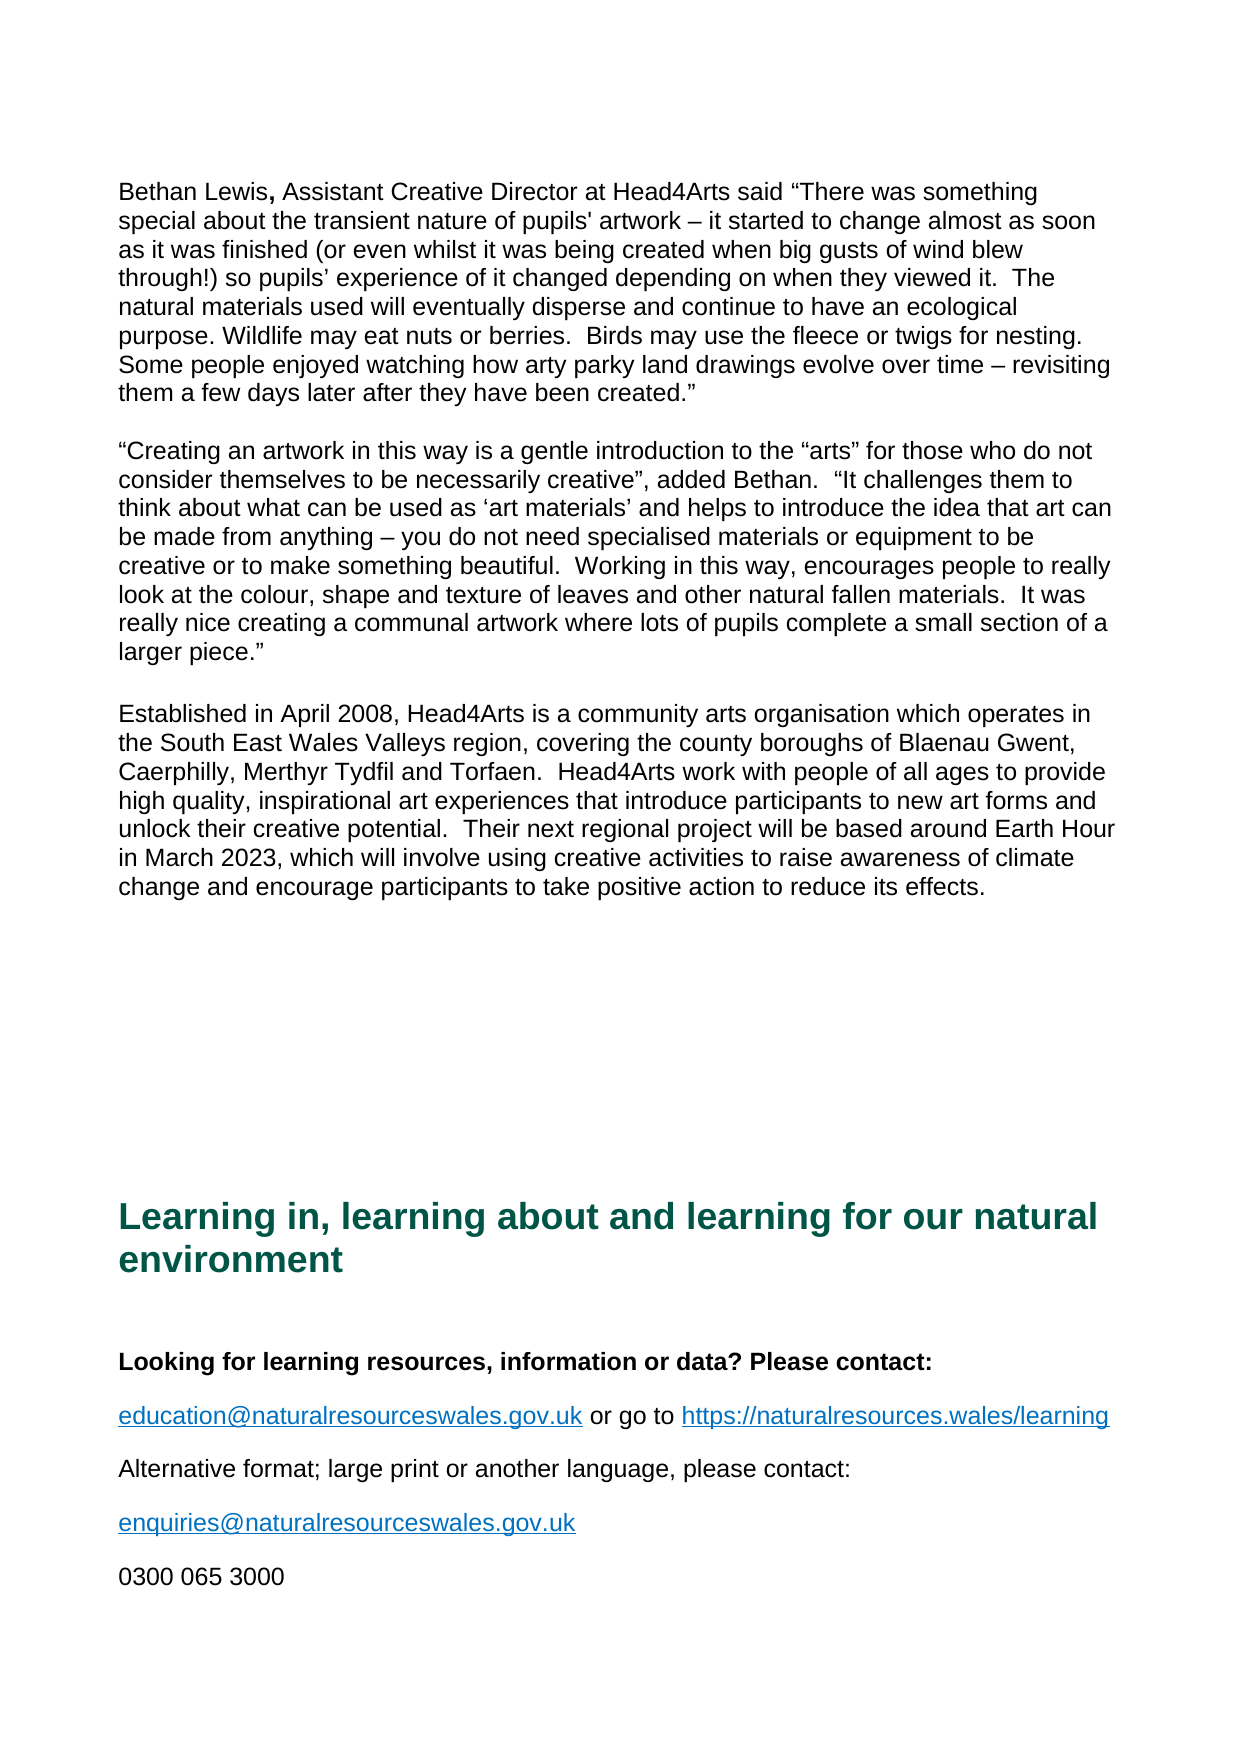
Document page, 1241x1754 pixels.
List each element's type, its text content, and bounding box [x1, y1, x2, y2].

text 0300 065 3000 [118, 1562, 1122, 1591]
text enquiries@naturalresourceswales.gov.uk [118, 1508, 1122, 1537]
text Looking for learning resources, information or data? Please contact: [118, 1347, 1122, 1376]
subtitle Learning in, learning about and learning for our natural environment [118, 1194, 1122, 1281]
text Bethan Lewis, Assistant Creative Director at Head4Arts said “There was something special about the transient nature of pupils' artwork – it started to change almost as soon as it was finished (or even whilst it was being created when big gusts of wind blew through!) so pupils’ experience of it changed depending on when they viewed it. The natural materials used will eventually disperse and continue to have an ecological purpose. Wildlife may eat nuts or berries. Birds may use the fleece or twigs for nesting. Some people enjoyed watching how arty parky land drawings evolve over time – revisiting them a few days later after they have been created.” [118, 177, 1122, 407]
text Alternative format; large print or another language, please contact: [118, 1454, 1122, 1483]
list Established in April 2008, Head4Arts is a community arts organisation which operates in the South East Wales Valleys region, covering the county boroughs of Blaenau Gwent, Caerphilly, Merthyr Tydfil and Torfaen. Head4Arts work with people of all ages to provide high quality, inspirational art experiences that introduce participants to new art forms and unlock their creative potential. Their next regional project will be based around Earth Hour in March 2023, which will involve using creative activities to raise awareness of climate change and encourage participants to take positive action to reduce its effects. [118, 699, 1122, 901]
text education@naturalresourceswales.gov.uk or go to https://naturalresources.wales/learning [118, 1401, 1122, 1429]
text “Creating an artwork in this way is a gentle introduction to the “arts” for those who do not consider themselves to be necessarily creative”, added Bethan. “It challenges them to think about what can be used as ‘art materials’ and helps to introduce the idea that art can be made from anything – you do not need specialised materials or equipment to be creative or to make something beautiful. Working in this way, encourages people to really look at the colour, shape and texture of leaves and other natural fallen materials. It was really nice creating a communal artwork where lots of pupils complete a small section of a larger piece.” [118, 436, 1122, 666]
